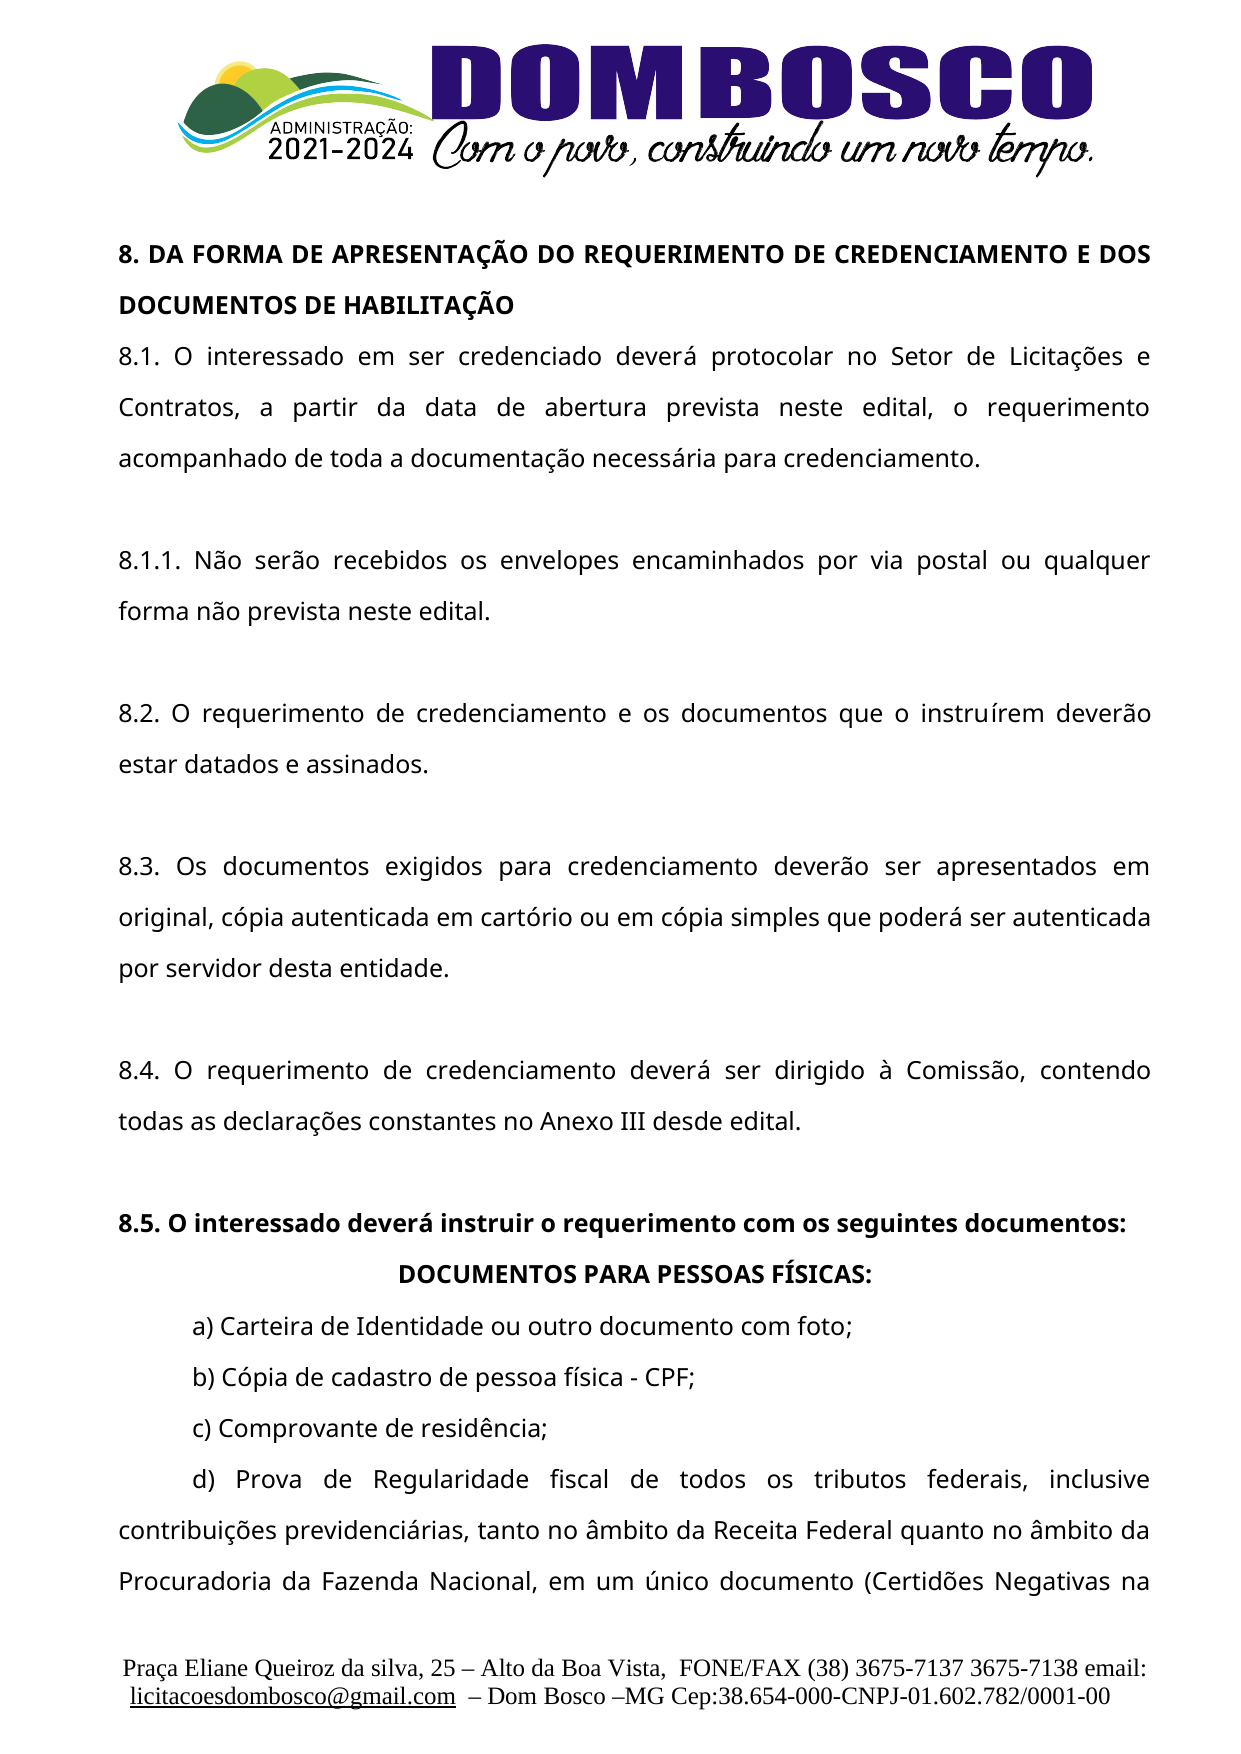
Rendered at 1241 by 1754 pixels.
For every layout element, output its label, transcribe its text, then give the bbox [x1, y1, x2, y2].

text 8.3. Os documentos exigidos para credenciamento deverão ser apresentados em original, cópia autenticada em cartório ou em cópia simples que poderá ser autenticada por servidor desta entidade. [118, 849, 1152, 985]
text 8.1.1. Não serão recebidos os envelopes encaminhados por via postal ou qualquer forma não prevista neste edital. [118, 542, 1152, 628]
text b) Cópia de cadastro de pessoa física - CPF; [118, 1359, 1152, 1393]
text 8.2. O requerimento de credenciamento e os documentos que o instruírem deverão estar datados e assinados. [118, 696, 1152, 781]
text 8. DA FORMA DE APRESENTAÇÃO DO REQUERIMENTO DE CREDENCIAMENTO E DOS DOCUMENTOS DE HABILITAÇÃO [118, 236, 1152, 321]
text a) Carteira de Identidade ou outro documento com foto; [118, 1308, 1152, 1342]
text DOCUMENTOS PARA PESSOAS FÍSICAS: [118, 1257, 1152, 1291]
text c) Comprovante de residência; [118, 1410, 1152, 1444]
text 8.4. O requerimento de credenciamento deverá ser dirigido à Comissão, contendo todas as declarações constantes no Anexo III desde edital. [118, 1053, 1152, 1138]
text 8.5. O interessado deverá instruir o requerimento com os seguintes documentos: [118, 1206, 1152, 1240]
picture [177, 44, 1093, 204]
text 8.1. O interessado em ser credenciado deverá protocolar no Setor de Licitações e Contratos, a partir da data de abertura prevista neste edital, o requerimento acompanhado de toda a documentação necessária para credenciamento. [118, 338, 1152, 474]
